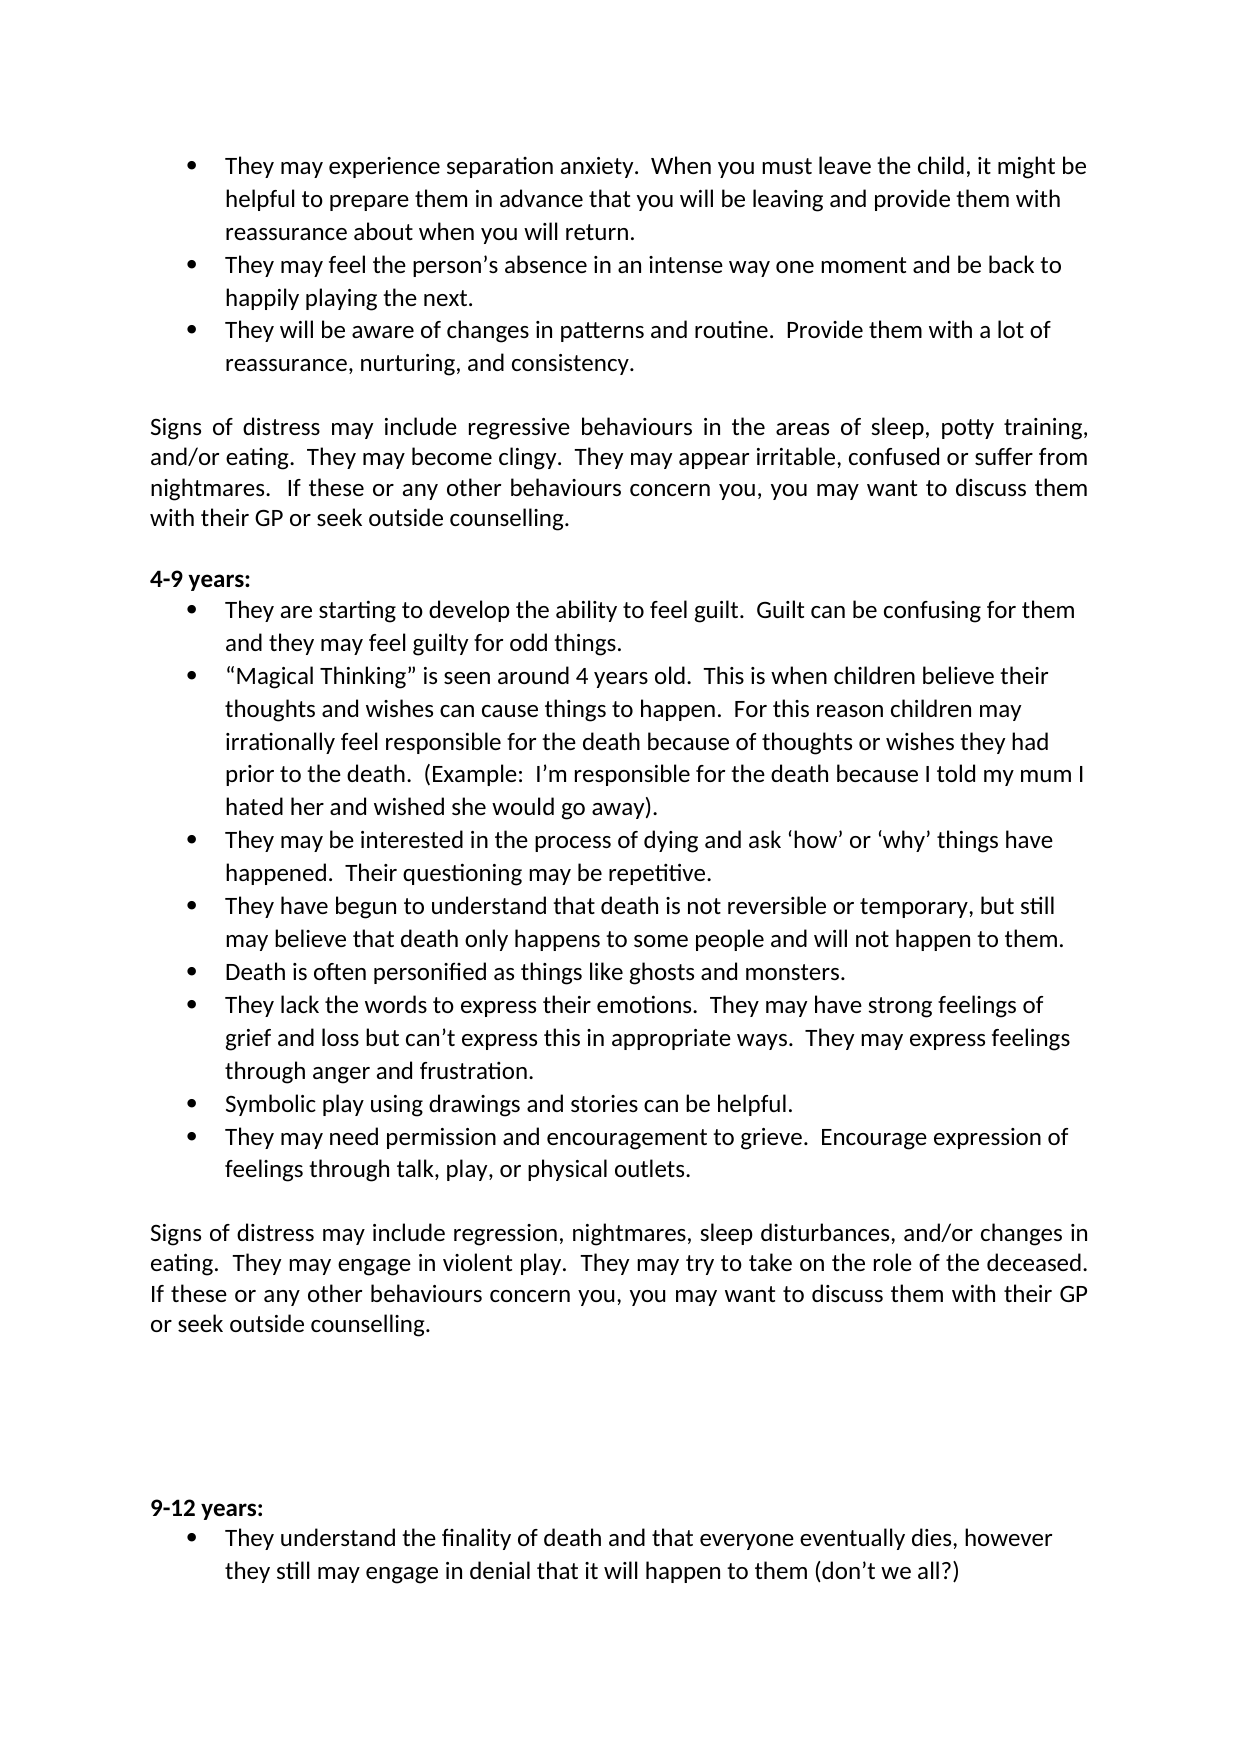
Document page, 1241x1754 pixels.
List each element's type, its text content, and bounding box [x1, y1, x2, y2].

list Death is often personified as things like ghosts and monsters. [187, 956, 1090, 987]
text 9-12 years: [150, 1492, 1090, 1522]
list They have begun to understand that death is not reversible or temporary, but still may believe that death only happens to some people and will not happen to them. [187, 890, 1090, 954]
list They understand the finality of death and that everyone eventually dies, however they still may engage in denial that it will happen to them (don’t we all?) [187, 1522, 1090, 1586]
list Symbolic play using drawings and stories can be helpful. [187, 1088, 1090, 1118]
list They lack the words to express their emotions. They may have strong feelings of grief and loss but can’t express this in appropriate ways. They may express feelings through anger and frustration. [187, 989, 1090, 1085]
list “Magical Thinking” is seen around 4 years old. This is when children believe their thoughts and wishes can cause things to happen. For this reason children may irrationally feel responsible for the death because of thoughts or wishes they had prior to the death. (Example: I’m responsible for the death because I told my mum I hated her and wished she would go away). [187, 660, 1090, 822]
list They will be aware of changes in patterns and routine. Provide them with a lot of reassurance, nurturing, and consistency. [187, 314, 1090, 378]
list They may be interested in the process of dying and ask ‘how’ or ‘why’ things have happened. Their questioning may be repetitive. [187, 824, 1090, 888]
text Signs of distress may include regressive behaviours in the areas of sleep, potty training, and/or eating. They may become clingy. They may appear irritable, confused or suffer from nightmares. If these or any other behaviours concern you, you may want to discuss them with their GP or seek outside counselling. [150, 411, 1090, 533]
list They are starting to develop the ability to feel guilt. Guilt can be confusing for them and they may feel guilty for odd things. [187, 594, 1090, 657]
text Signs of distress may include regression, nightmares, sleep disturbances, and/or changes in eating. They may engage in violent play. They may try to take on the role of the deceased. If these or any other behaviours concern you, you may want to discuss them with their GP or seek outside counselling. [150, 1217, 1090, 1339]
list They may experience separation anxiety. When you must leave the child, it might be helpful to prepare them in advance that you will be leaving and provide them with reassurance about when you will return. [187, 150, 1090, 246]
list They may feel the person’s absence in an intense way one moment and be back to happily playing the next. [187, 249, 1090, 312]
list They may need permission and encouragement to grieve. Encourage expression of feelings through talk, play, or physical outlets. [187, 1121, 1090, 1184]
text 4-9 years: [150, 563, 1090, 594]
